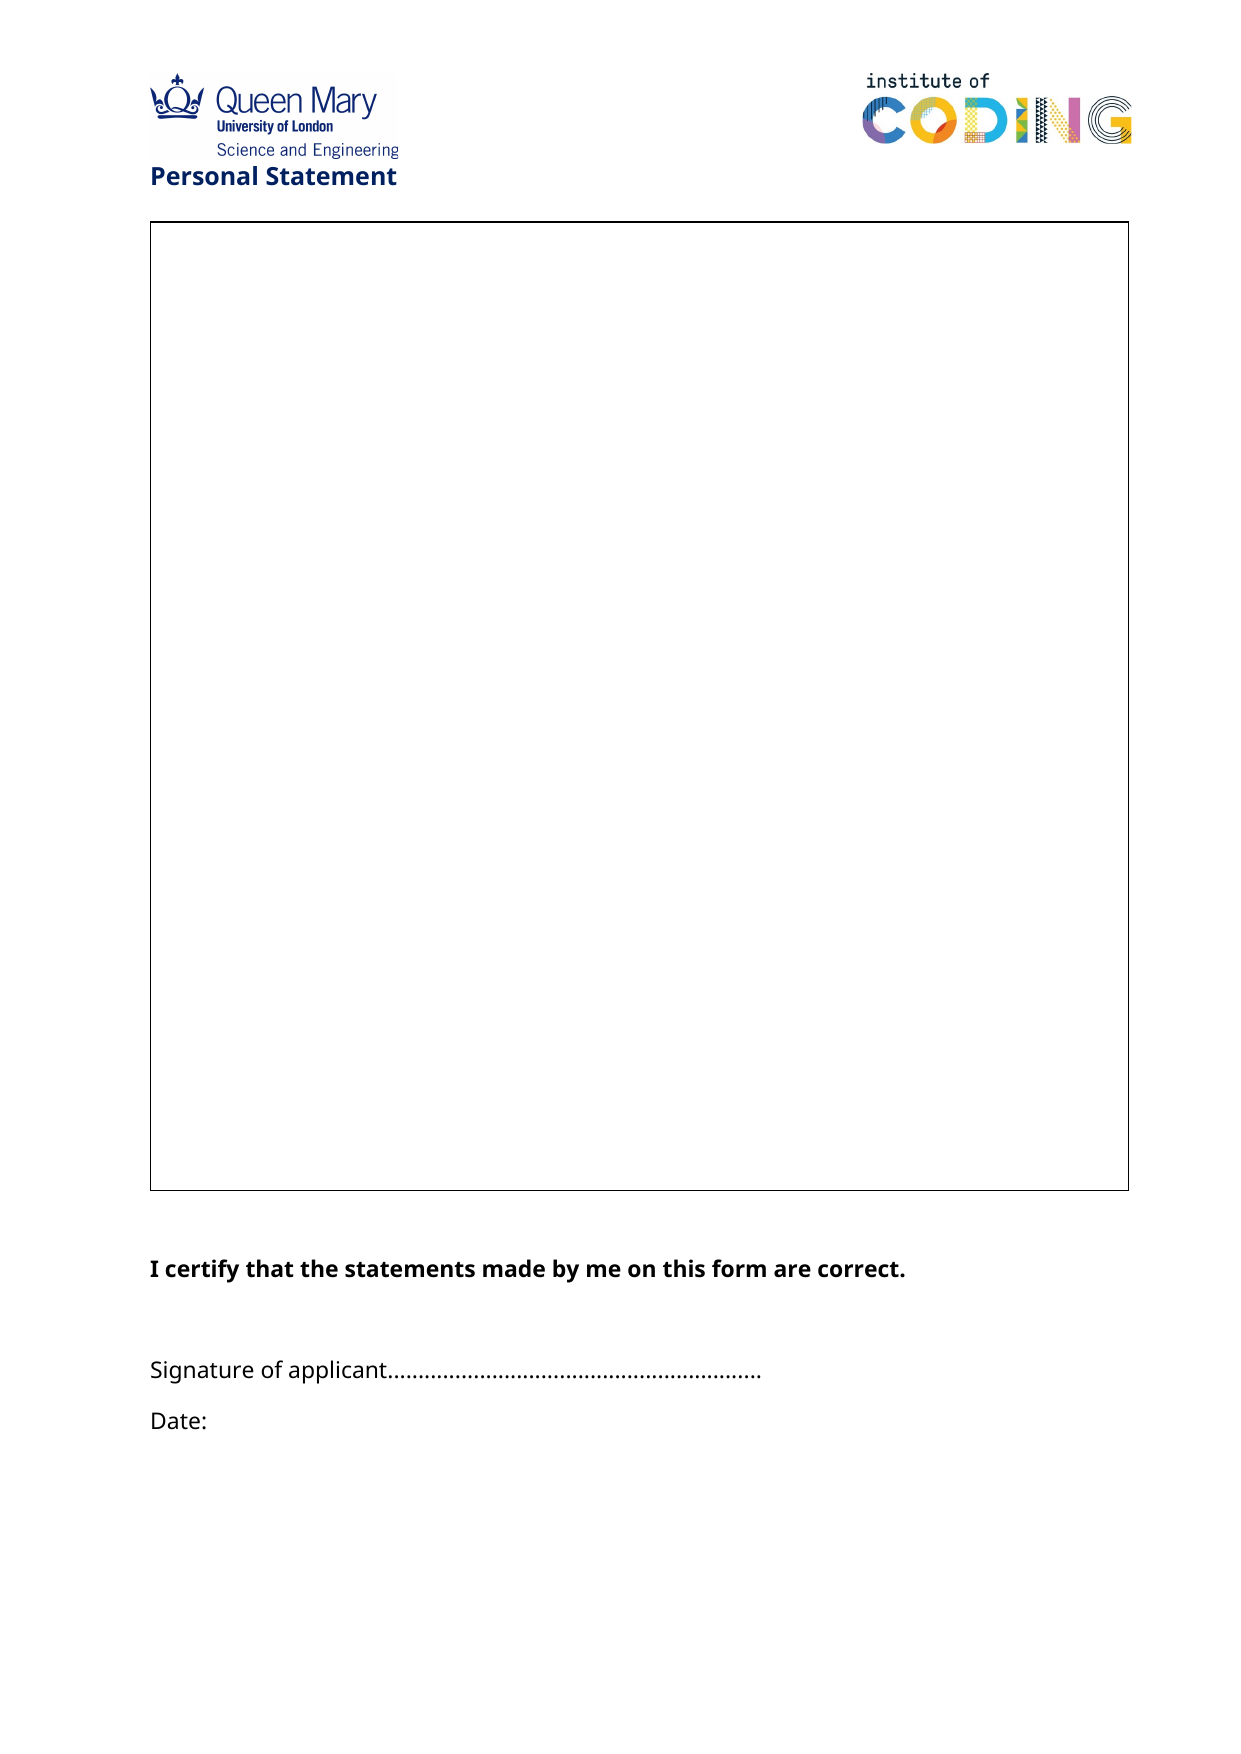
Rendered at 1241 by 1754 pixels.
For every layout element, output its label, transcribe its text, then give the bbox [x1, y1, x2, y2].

picture [862, 73, 1132, 144]
text Signature of applicant............................................................. [150, 1354, 1090, 1385]
subtitle Personal Statement [150, 158, 1090, 192]
text I certify that the statements made by me on this form are correct. [150, 1253, 1090, 1284]
picture [150, 73, 399, 159]
text Date: [150, 1404, 1090, 1436]
